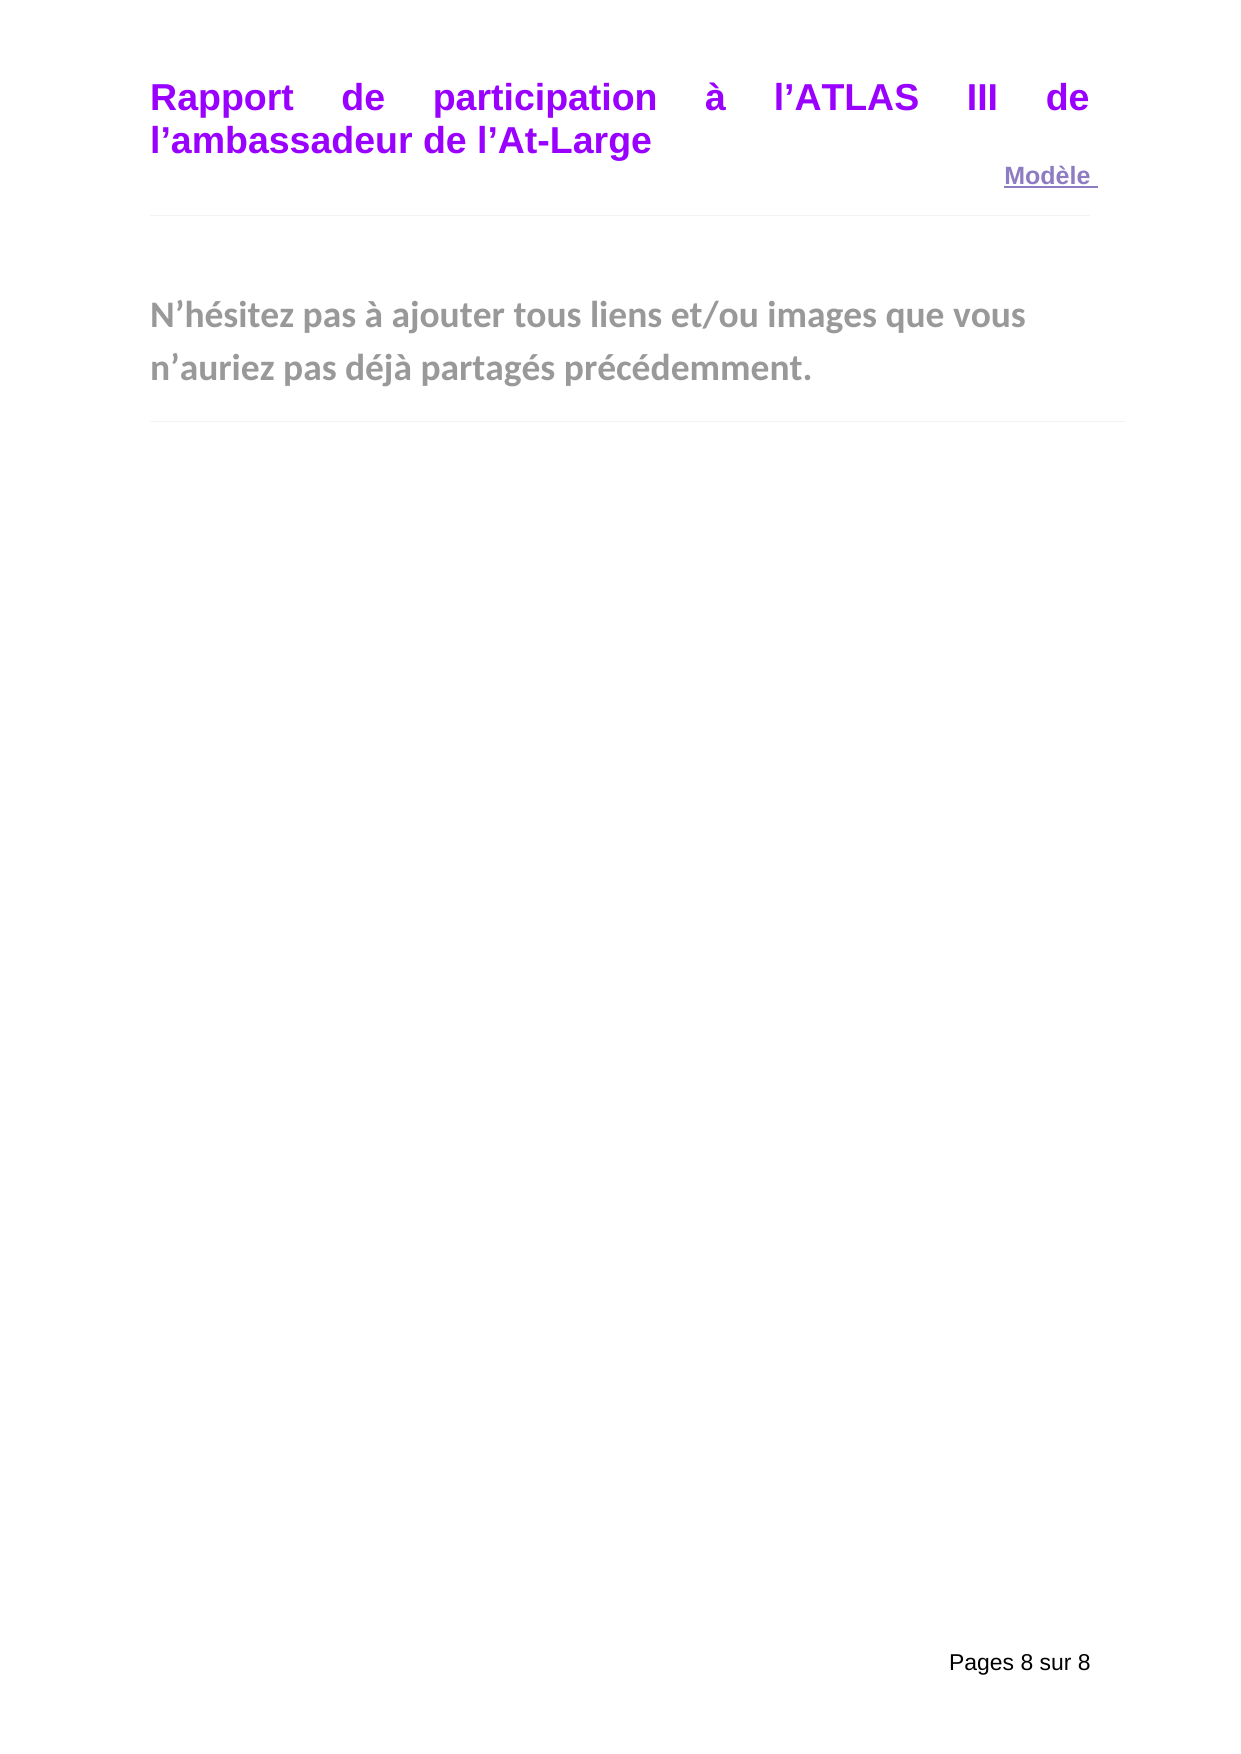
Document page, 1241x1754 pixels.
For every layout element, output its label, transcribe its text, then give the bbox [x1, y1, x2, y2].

subtitle N’hésitez pas à ajouter tous liens et/ou images que vous n’auriez pas déjà partagés précédemment. [150, 291, 1090, 390]
